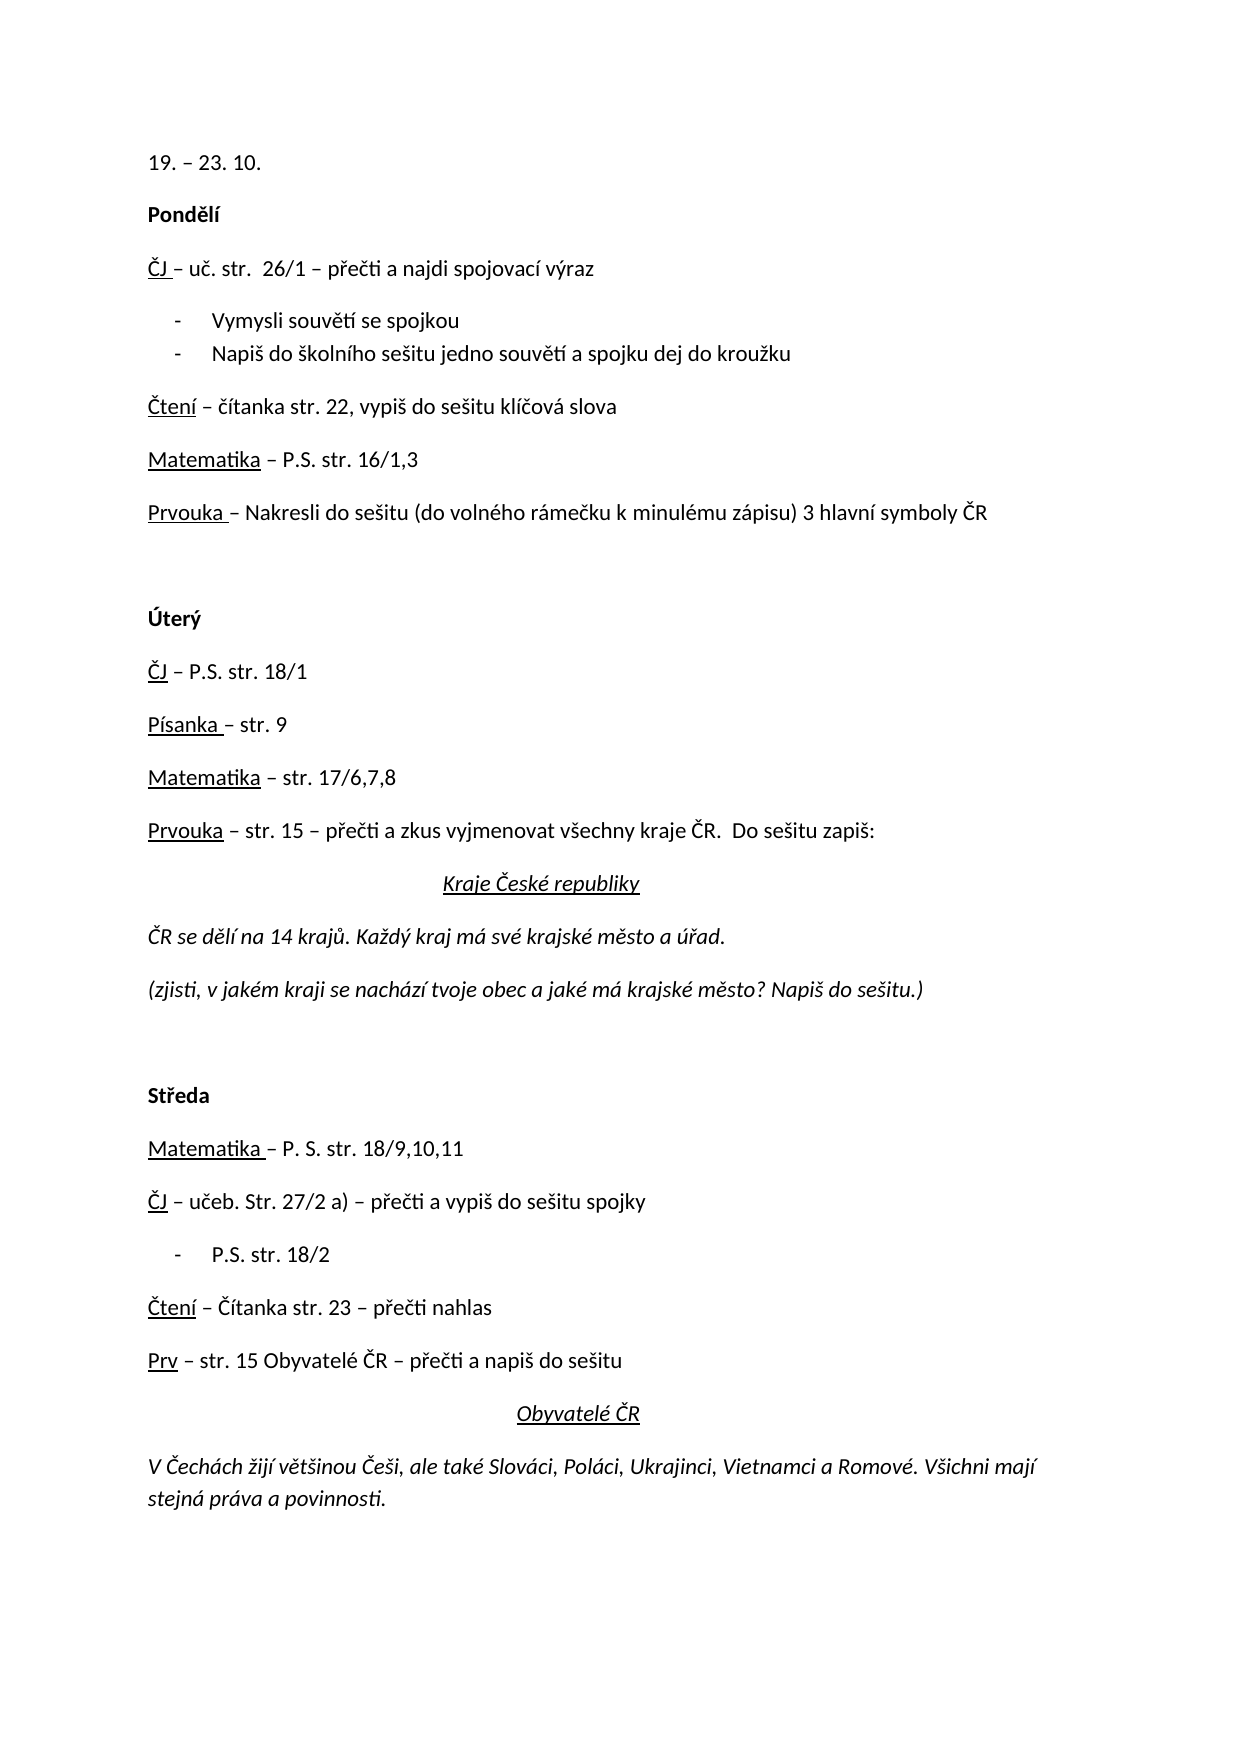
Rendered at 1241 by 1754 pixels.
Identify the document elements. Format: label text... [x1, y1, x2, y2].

text Prvouka – str. 15 – přečti a zkus vyjmenovat všechny kraje ČR. Do sešitu zapiš: [148, 816, 1093, 844]
text V Čechách žijí většinou Češi, ale také Slováci, Poláci, Ukrajinci, Vietnamci a Romové. Všichni mají stejná práva a povinnosti. [148, 1452, 1093, 1512]
text ČJ – uč. str. 26/1 – přečti a najdi spojovací výraz [148, 254, 1093, 282]
text ČJ – učeb. Str. 27/2 a) – přečti a vypiš do sešitu spojky [148, 1187, 1093, 1215]
text ČR se dělí na 14 krajů. Každý kraj má své krajské město a úřad. [148, 922, 1093, 950]
text Obyvatelé ČR [148, 1399, 1093, 1427]
text Čtení – čítanka str. 22, vypiš do sešitu klíčová slova [148, 392, 1093, 420]
text Pondělí [148, 201, 1093, 229]
list Vymysli souvětí se spojkou [174, 307, 1093, 335]
text Úterý [148, 604, 1093, 632]
list P.S. str. 18/2 [174, 1240, 1093, 1268]
text Písanka – str. 9 [148, 710, 1093, 738]
text Kraje České republiky [148, 869, 1093, 897]
text Prv – str. 15 Obyvatelé ČR – přečti a napiš do sešitu [148, 1346, 1093, 1374]
text 19. – 23. 10. [148, 148, 1093, 176]
text Matematika – P. S. str. 18/9,10,11 [148, 1134, 1093, 1162]
text ČJ – P.S. str. 18/1 [148, 657, 1093, 685]
text (zjisti, v jakém kraji se nachází tvoje obec a jaké má krajské město? Napiš do sešitu.) [148, 975, 1093, 1003]
text Prvouka – Nakresli do sešitu (do volného rámečku k minulému zápisu) 3 hlavní symboly ČR [148, 498, 1093, 526]
list Napiš do školního sešitu jedno souvětí a spojku dej do kroužku [174, 339, 1093, 367]
text Matematika – P.S. str. 16/1,3 [148, 445, 1093, 473]
text Čtení – Čítanka str. 23 – přečti nahlas [148, 1293, 1093, 1321]
text Matematika – str. 17/6,7,8 [148, 763, 1093, 791]
text Středa [148, 1081, 1093, 1109]
